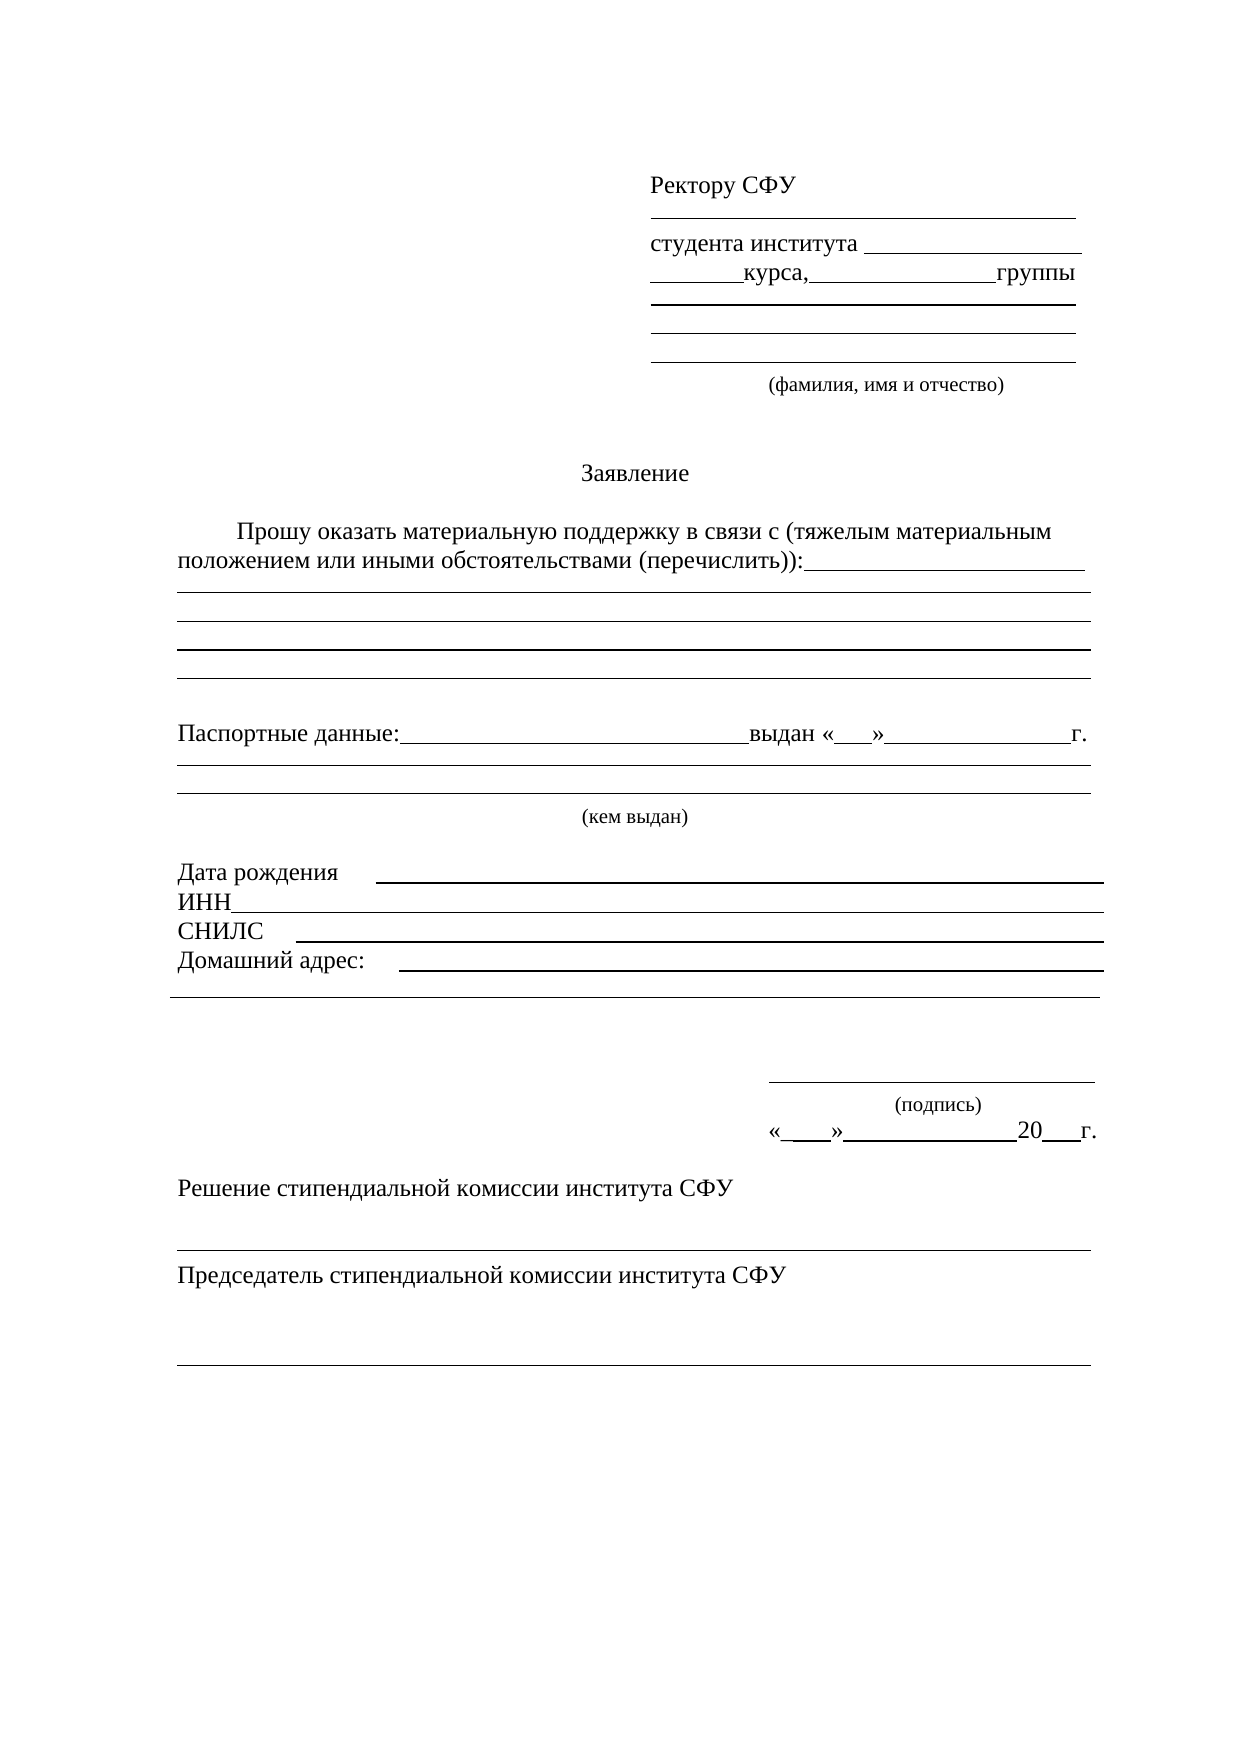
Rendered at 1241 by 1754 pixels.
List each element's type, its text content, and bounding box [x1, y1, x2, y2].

text студента института [650, 228, 1134, 257]
text Заявление [258, 458, 1012, 487]
text Паспортные данные: выдан « » г. [177, 718, 1134, 747]
text Ректору СФУ [434, 171, 1011, 199]
text (фамилия, имя и отчество) [768, 372, 1134, 396]
text «_ » 20 г. [768, 1116, 1134, 1144]
text Домашний адрес: [177, 946, 1134, 974]
text Председатель стипендиальной комиссии института СФУ [177, 1260, 1134, 1288]
text (подпись) [129, 1092, 981, 1116]
text (кем выдан) [258, 804, 1012, 828]
text курса, группы [650, 257, 1134, 286]
text Прошу оказать материальную поддержку в связи с (тяжелым материальным положением или иными обстоятельствами (перечислить)): [177, 516, 1093, 573]
text Дата рождения ИНН СНИЛС [177, 857, 1104, 945]
text Решение стипендиальной комиссии института СФУ [177, 1173, 1093, 1202]
